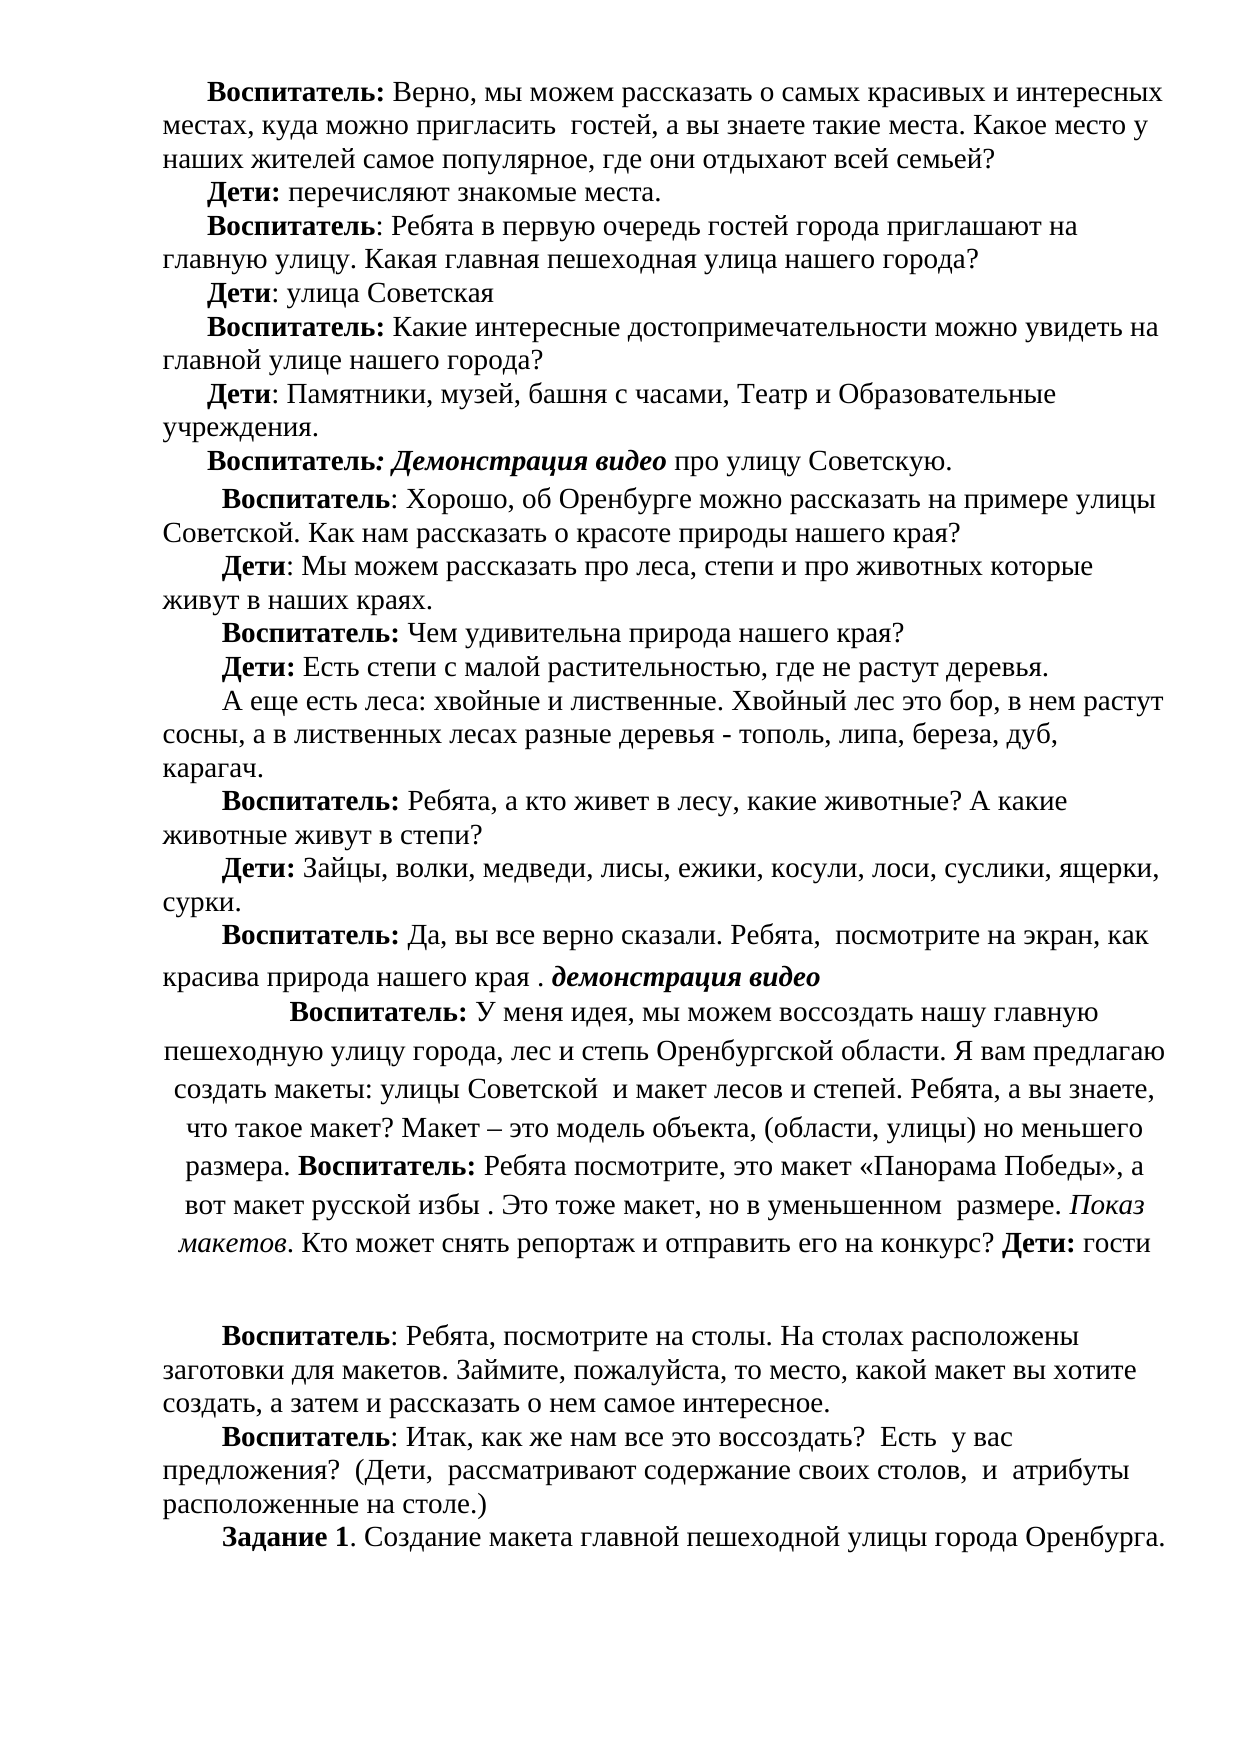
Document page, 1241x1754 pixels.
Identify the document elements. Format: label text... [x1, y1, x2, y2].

text Воспитатель: Ребята, а кто живет в лесу, какие животные? А какие животные живут в степи? [162, 783, 1167, 850]
text Воспитатель: Верно, мы можем рассказать о самых красивых и интересных местах, куда можно пригласить гостей, а вы знаете такие места. Какое место у наших жителей самое популярное, где они отдыхают всей семьей? [162, 74, 1167, 174]
text Дети: Мы можем рассказать про леса, степи и про животных которые живут в наших краях. [162, 548, 1167, 616]
text Дети: Памятники, музей, башня с часами, Театр и Образовательные учреждения. [162, 376, 1167, 443]
text Воспитатель: Хорошо, об Оренбурге можно рассказать на примере улицы Советской. Как нам рассказать о красоте природы нашего края? [162, 481, 1167, 548]
text Дети: Зайцы, волки, медведи, лисы, ежики, косули, лоси, суслики, ящерки, сурки. [162, 850, 1167, 917]
text Дети: Есть степи с малой растительностью, где не растут деревья. [162, 649, 1167, 683]
text Воспитатель: Чем удивительна природа нашего края? [162, 616, 1167, 649]
text Воспитатель: Ребята в первую очередь гостей города приглашают на главную улицу. Какая главная пешеходная улица нашего города? [162, 208, 1167, 275]
text Воспитатель: Ребята, посмотрите на столы. На столах расположены заготовки для макетов. Займите, пожалуйста, то место, какой макет вы хотите создать, а затем и рассказать о нем самое интересное. [162, 1318, 1167, 1419]
text Воспитатель: У меня идея, мы можем воссоздать нашу главную пешеходную улицу города, лес и степь Оренбургской области. Я вам предлагаю создать макеты: улицы Советской и макет лесов и степей. Ребята, а вы знаете, что такое макет? Макет – это модель объекта, (области, улицы) но меньшего размера. Воспитатель: Ребята посмотрите, это макет «Панорама Победы», а вот макет русской избы . Это тоже макет, но в уменьшенном размере. Показ макетов. Кто может снять репортаж и отправить его на конкурс? Дети: гости [162, 994, 1167, 1259]
text Воспитатель: Какие интересные достопримечательности можно увидеть на главной улице нашего города? [162, 309, 1167, 376]
text Воспитатель: Да, вы все верно сказали. Ребята, посмотрите на экран, как красива природа нашего края . демонстрация видео [162, 917, 1167, 994]
text Дети: улица Советская [162, 275, 1167, 309]
text Воспитатель: Демонстрация видео про улицу Советскую. [162, 443, 1167, 476]
text Дети: перечисляют знакомые места. [162, 174, 1167, 208]
text А еще есть леса: хвойные и лиственные. Хвойный лес это бор, в нем растут сосны, а в лиственных лесах разные деревья - тополь, липа, береза, дуб, карагач. [162, 683, 1167, 783]
text Воспитатель: Итак, как же нам все это воссоздать? Есть у вас предложения? (Дети, рассматривают содержание своих столов, и атрибуты расположенные на столе.) [162, 1419, 1167, 1519]
text Задание 1. Создание макета главной пешеходной улицы города Оренбурга. [162, 1519, 1167, 1553]
